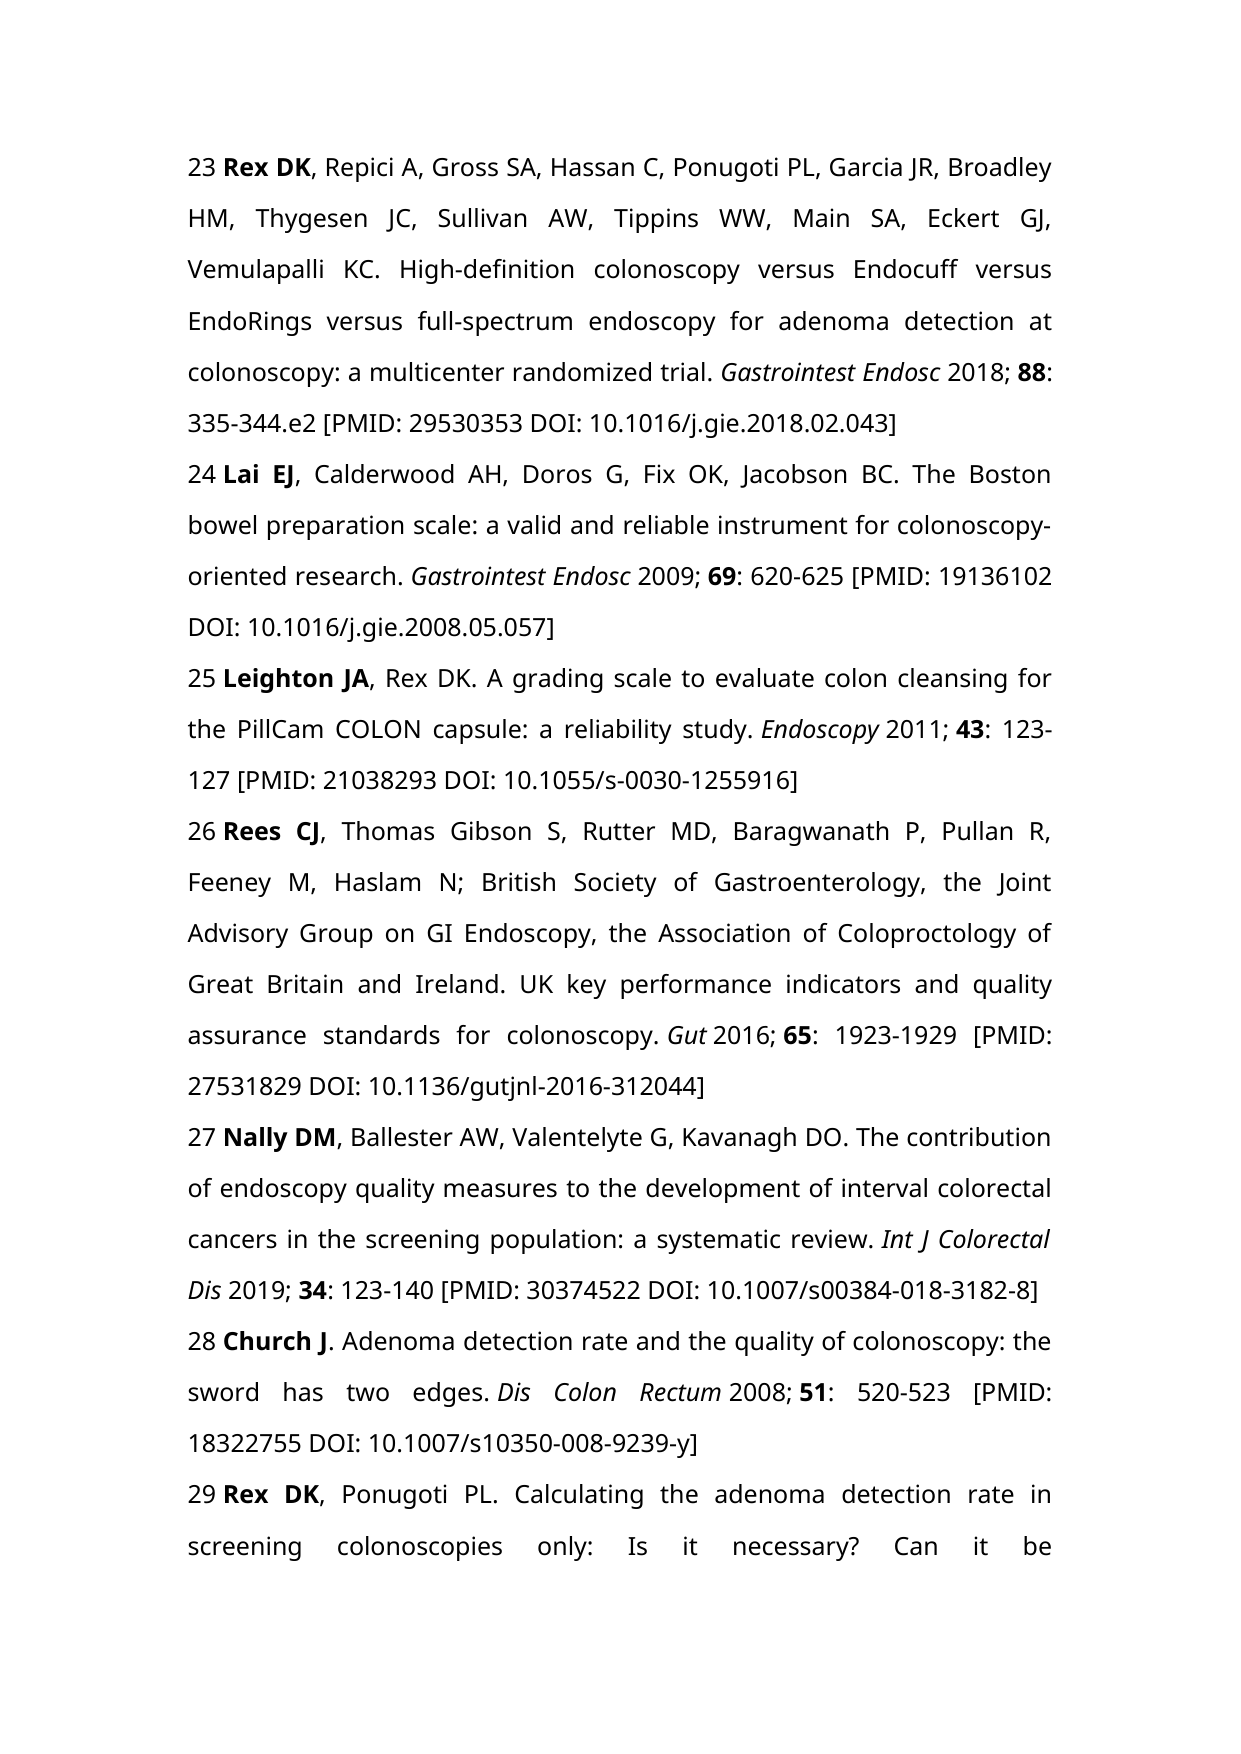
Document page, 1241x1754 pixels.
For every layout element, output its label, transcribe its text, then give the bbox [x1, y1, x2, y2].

title 23 Rex DK, Repici A, Gross SA, Hassan C, Ponugoti PL, Garcia JR, Broadley HM, Thygesen JC, Sullivan AW, Tippins WW, Main SA, Eckert GJ, Vemulapalli KC. High-definition colonoscopy versus Endocuff versus EndoRings versus full-spectrum endoscopy for adenoma detection at colonoscopy: a multicenter randomized trial. Gastrointest Endosc 2018; 88: 335-344.e2 [PMID: 29530353 DOI: 10.1016/j.gie.2018.02.043] [187, 150, 1053, 439]
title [187, 1477, 1053, 1562]
title 24 Lai EJ, Calderwood AH, Doros G, Fix OK, Jacobson BC. The Boston bowel preparation scale: a valid and reliable instrument for colonoscopy-oriented research. Gastrointest Endosc 2009; 69: 620-625 [PMID: 19136102 DOI: 10.1016/j.gie.2008.05.057] [187, 456, 1053, 643]
title 28 Church J. Adenoma detection rate and the quality of colonoscopy: the sword has two edges. Dis Colon Rectum 2008; 51: 520-523 [PMID: 18322755 DOI: 10.1007/s10350-008-9239-y] [187, 1324, 1053, 1460]
title 25 Leighton JA, Rex DK. A grading scale to evaluate colon cleansing for the PillCam COLON capsule: a reliability study. Endoscopy 2011; 43: 123-127 [PMID: 21038293 DOI: 10.1055/s-0030-1255916] [187, 660, 1053, 797]
title 27 Nally DM, Ballester AW, Valentelyte G, Kavanagh DO. The contribution of endoscopy quality measures to the development of interval colorectal cancers in the screening population: a systematic review. Int J Colorectal Dis 2019; 34: 123-140 [PMID: 30374522 DOI: 10.1007/s00384-018-3182-8] [187, 1120, 1053, 1307]
title 26 Rees CJ, Thomas Gibson S, Rutter MD, Baragwanath P, Pullan R, Feeney M, Haslam N; British Society of Gastroenterology, the Joint Advisory Group on GI Endoscopy, the Association of Coloproctology of Great Britain and Ireland. UK key performance indicators and quality assurance standards for colonoscopy. Gut 2016; 65: 1923-1929 [PMID: 27531829 DOI: 10.1136/gutjnl-2016-312044] [187, 813, 1053, 1103]
